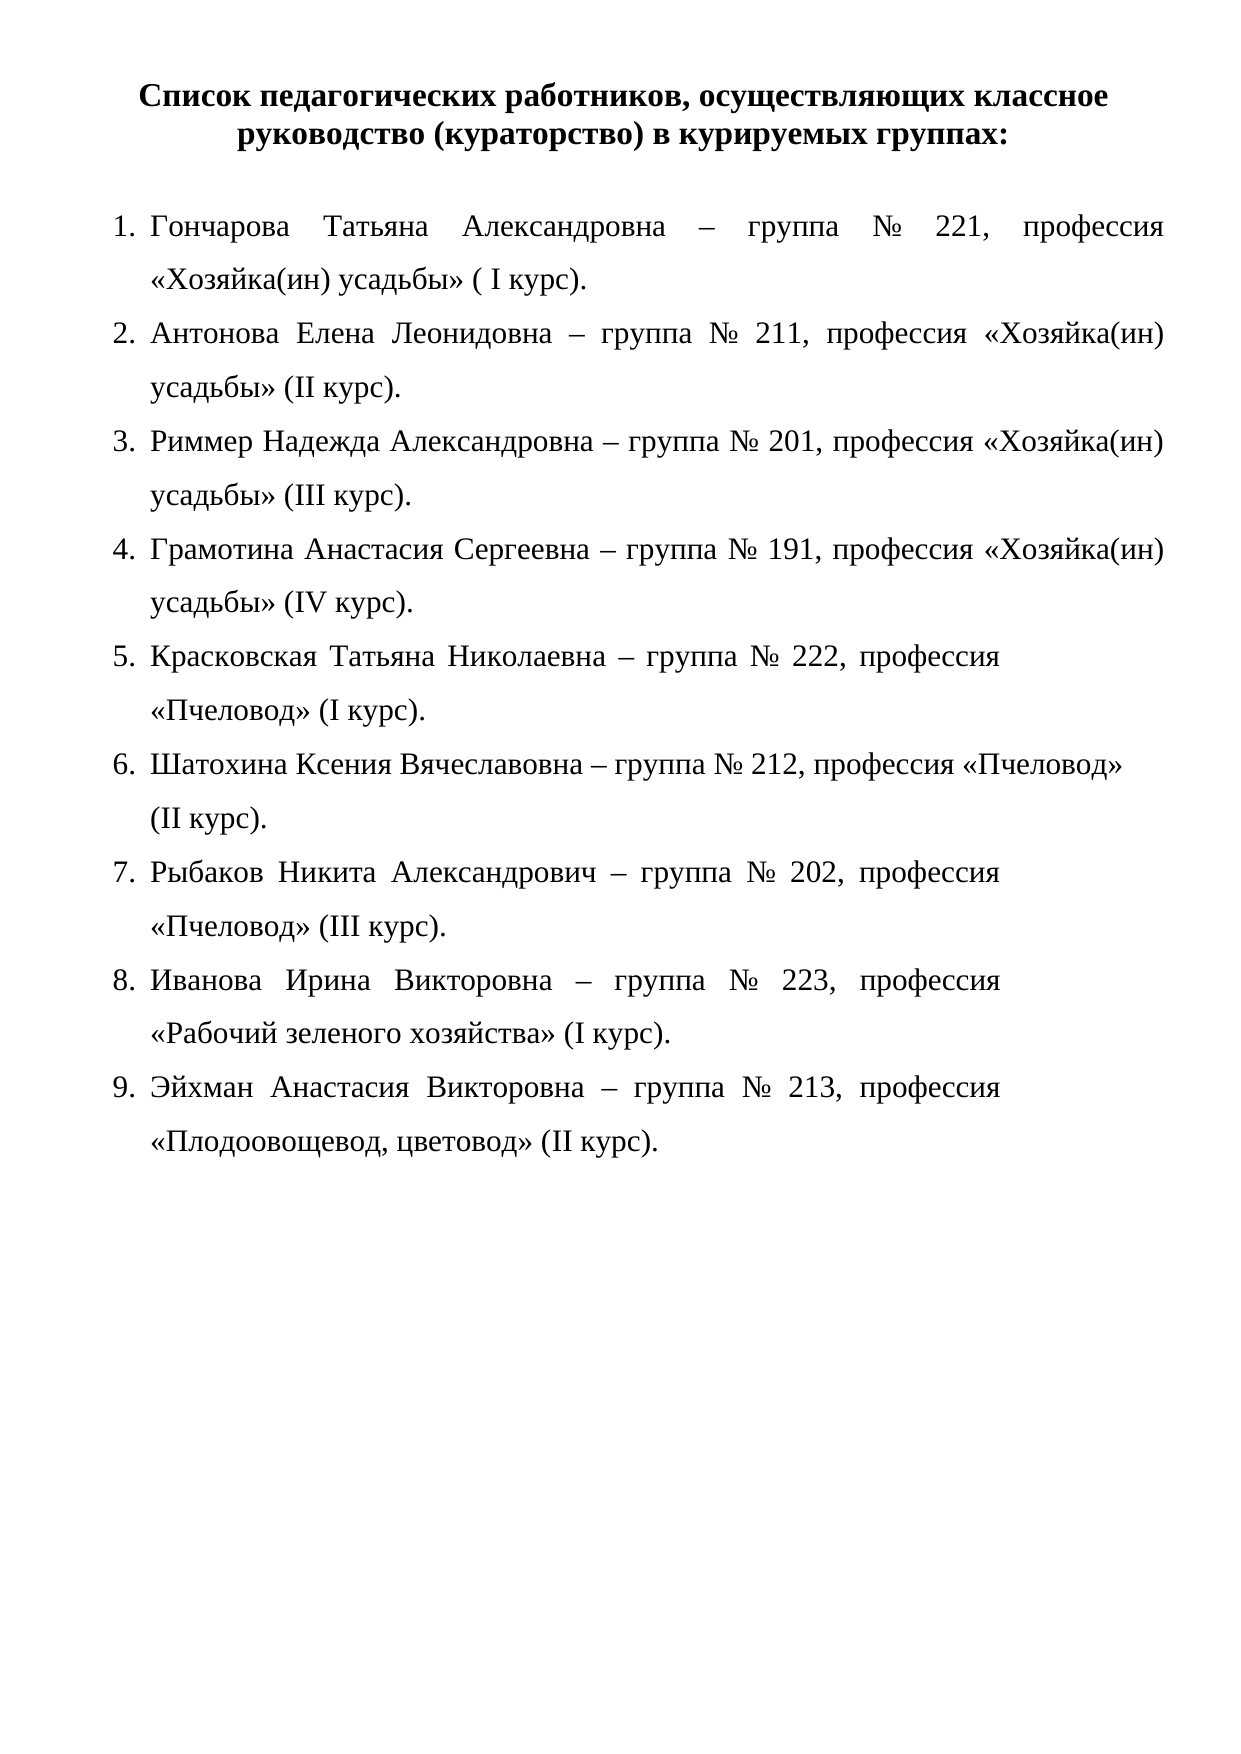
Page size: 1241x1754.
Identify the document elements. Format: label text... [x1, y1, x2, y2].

list Антонова Елена Леонидовна – группа № 211, профессия «Хозяйка(ин) усадьбы» (II курс). [112, 314, 1165, 404]
list Риммер Надежда Александровна – группа № 201, профессия «Хозяйка(ин) усадьбы» (III курс). [112, 422, 1165, 512]
list Рыбаков Никита Александрович – группа № 202, профессия «Пчеловод» (III курс). [112, 853, 1001, 943]
list Грамотина Анастасия Сергеевна – группа № 191, профессия «Хозяйка(ин) усадьбы» (IV курс). [112, 530, 1165, 620]
text Список педагогических работников, осуществляющих классное руководство (кураторство) в курируемых группах: [81, 75, 1165, 152]
list Эйхман Анастасия Викторовна – группа № 213, профессия «Плодоовощевод, цветовод» (II курс). [112, 1068, 1001, 1158]
list Шатохина Ксения Вячеславовна – группа № 212, профессия «Пчеловод» [112, 745, 1165, 781]
list Красковская Татьяна Николаевна – группа № 222, профессия «Пчеловод» (I курс). [112, 638, 1001, 727]
list Гончарова Татьяна Александровна – группа № 221, профессия «Хозяйка(ин) усадьбы» ( I курс). [112, 207, 1165, 297]
list Иванова Ирина Викторовна – группа № 223, профессия «Рабочий зеленого хозяйства» (I курс). [112, 961, 1001, 1051]
list (II курс). [150, 799, 1165, 835]
